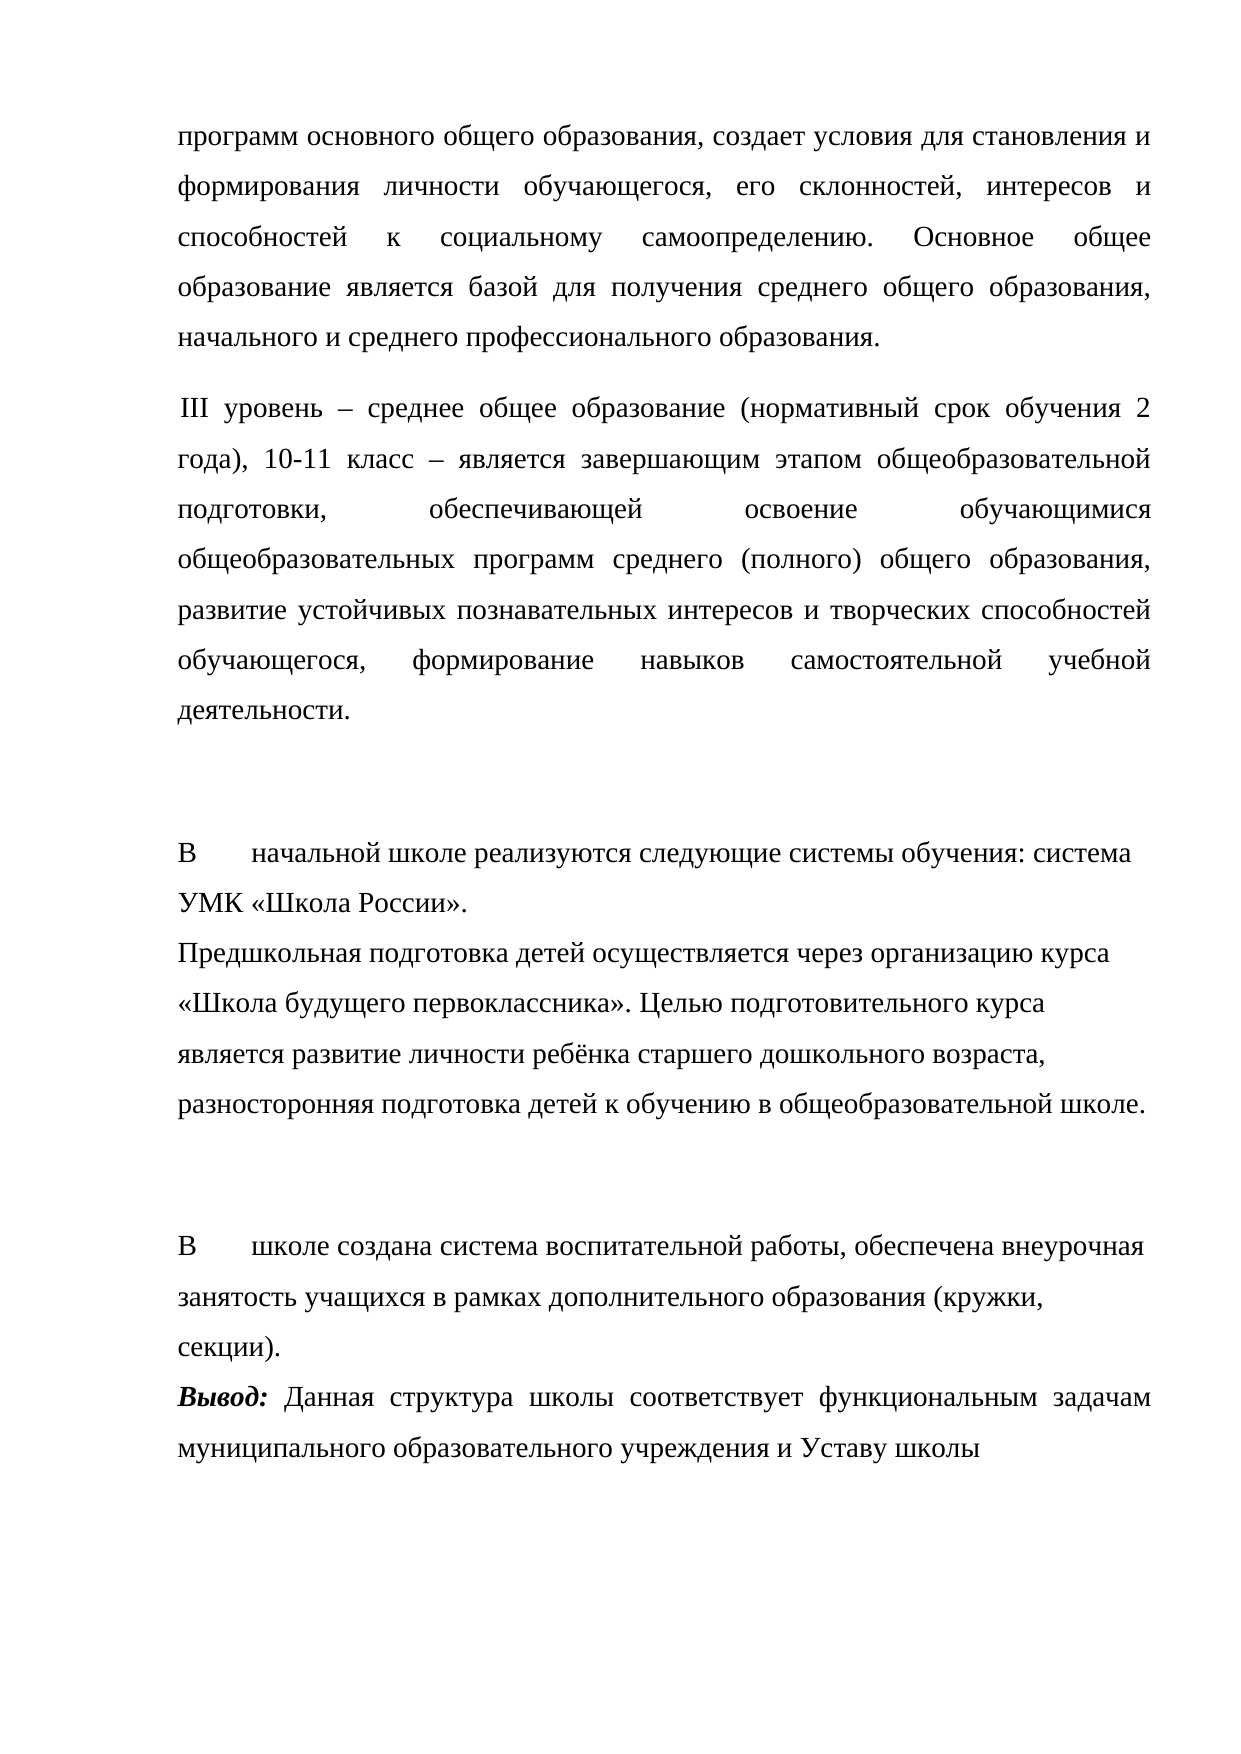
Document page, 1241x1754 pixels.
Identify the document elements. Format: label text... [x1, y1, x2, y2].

list школе создана система воспитательной работы, обеспечена внеурочная занятость учащихся в рамках дополнительного образования (кружки, секции). [177, 1228, 1152, 1363]
text Предшкольная подготовка детей осуществляется через организацию курса «Школа будущего первоклассника». Целью подготовительного курса является развитие личности ребёнка старшего дошкольного возраста, разносторонняя подготовка детей к обучению в общеобразовательной школе. [177, 935, 1152, 1120]
text Вывод: Данная структура школы соответствует функциональным задачам муниципального образовательного учреждения и Уставу школы [177, 1379, 1152, 1463]
list начальной школе реализуются следующие системы обучения: система УМК «Школа России». [177, 835, 1152, 918]
text III уровень – среднее общее образование (нормативный срок обучения 2 года), 10-11 класс – является завершающим этапом общеобразовательной подготовки, обеспечивающей освоение обучающимися общеобразовательных программ среднего (полного) общего образования, развитие устойчивых познавательных интересов и творческих способностей обучающегося, формирование навыков самостоятельной учебной деятельности. [177, 391, 1152, 726]
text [177, 118, 1152, 353]
